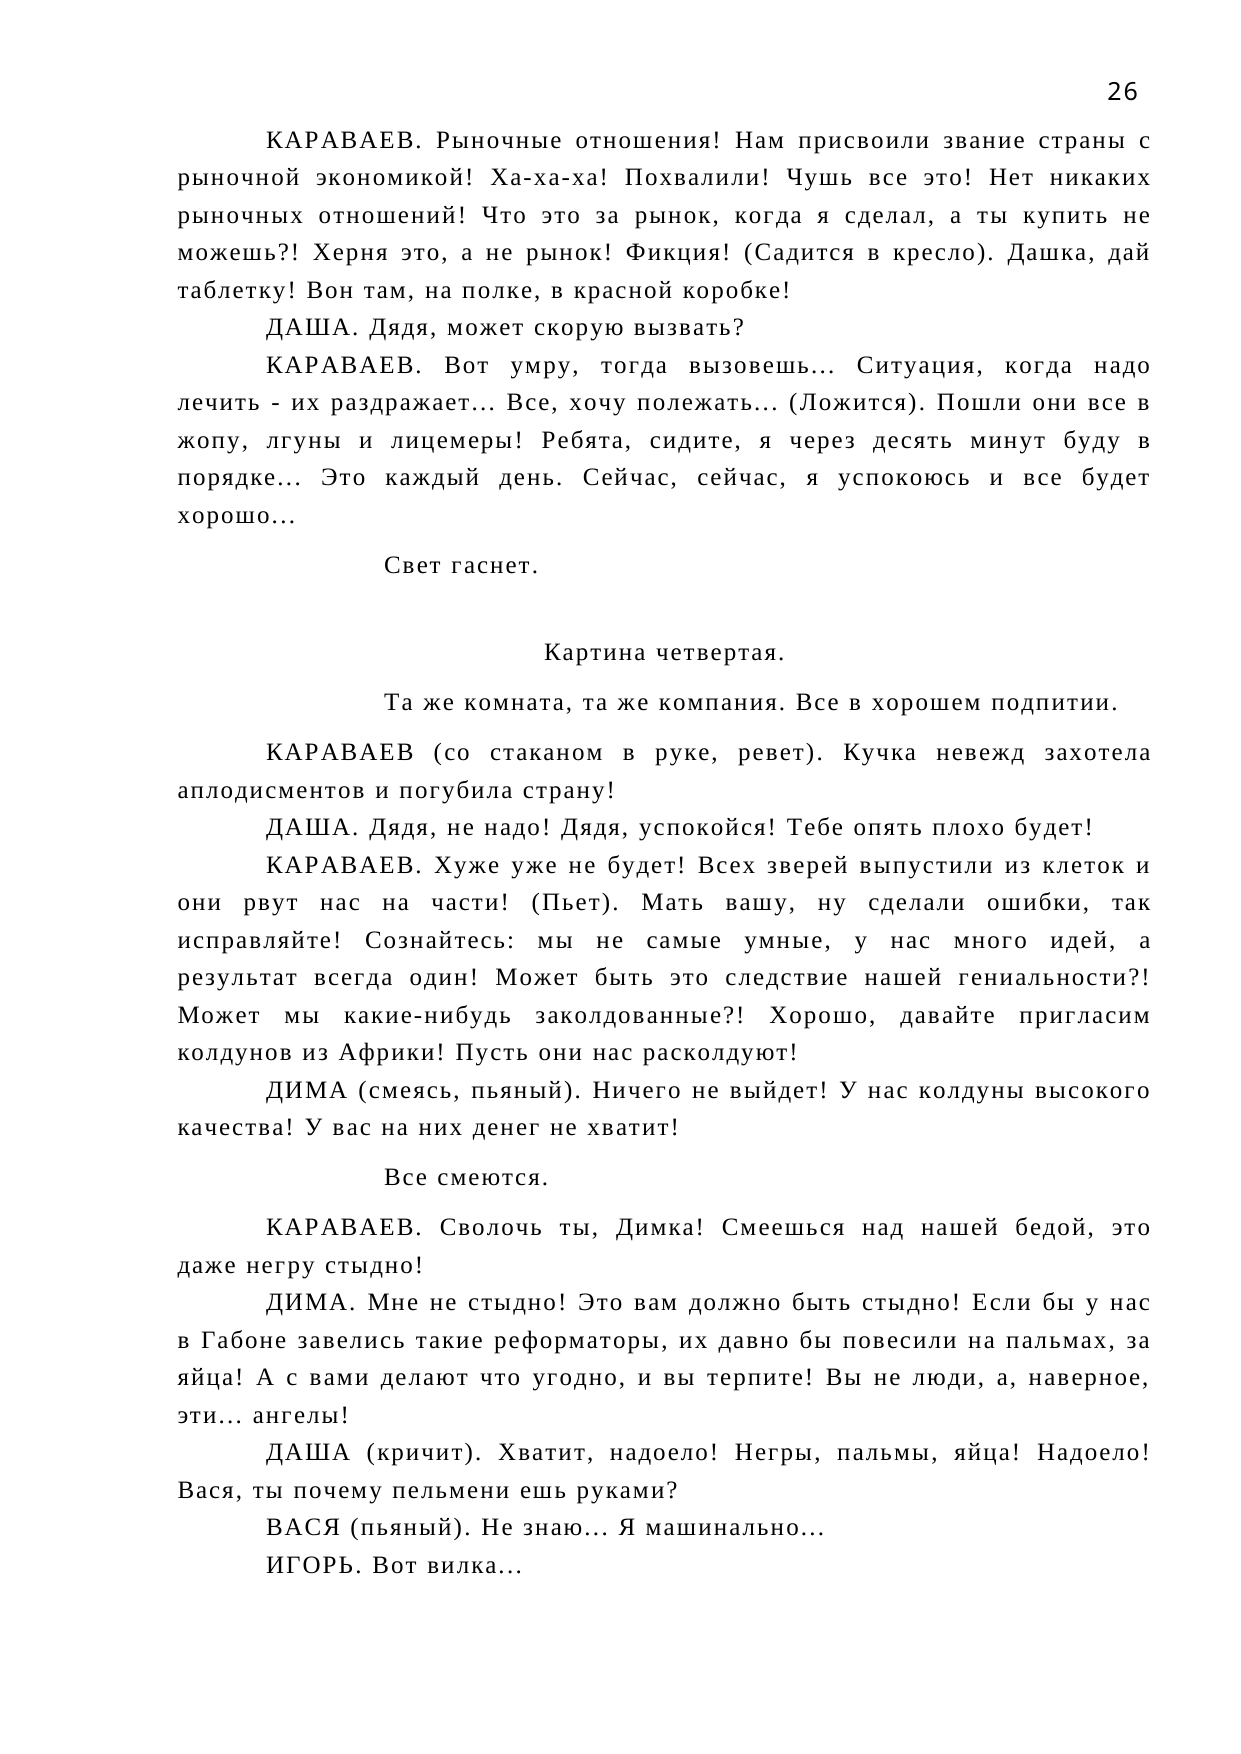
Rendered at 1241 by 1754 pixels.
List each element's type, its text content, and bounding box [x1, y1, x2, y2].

text КАРАВАЕВ. Вот умру, тогда вызовешь... Ситуация, когда надо лечить - их раздражает... Все, хочу полежать... (Ложится). Пошли они все в жопу, лгуны и лицемеры! Ребята, сидите, я через десять минут буду в порядке... Это каждый день. Сейчас, сейчас, я успокоюсь и все будет хорошо... [177, 343, 1152, 531]
text КАРАВАЕВ. Сволочь ты, Димка! Смеешься над нашей бедой, это даже негру стыдно! [177, 1206, 1152, 1281]
text ДАША. Дядя, может скорую вызвать? [177, 306, 1152, 343]
text ДИМА. Мне не стыдно! Это вам должно быть стыдно! Если бы у нас в Габоне завелись такие реформаторы, их давно бы повесили на пальмах, за яйца! А с вами делают что угодно, и вы терпите! Вы не люди, а, наверное, эти... ангелы! [177, 1281, 1152, 1431]
text Все смеются. [384, 1156, 1152, 1193]
text ДАША. Дядя, не надо! Дядя, успокойся! Тебе опять плохо будет! [177, 806, 1152, 843]
text Картина четвертая. [177, 631, 1152, 668]
text Свет гаснет. [384, 543, 1152, 581]
text ДИМА (смеясь, пьяный). Ничего не выйдет! У нас колдуны высокого качества! У вас на них денег не хватит! [177, 1068, 1152, 1143]
text ВАСЯ (пьяный). Не знаю... Я машинально... [177, 1506, 1152, 1543]
text ДАША (кричит). Хватит, надоело! Негры, пальмы, яйца! Надоело! Вася, ты почему пельмени ешь руками? [177, 1431, 1152, 1506]
text КАРАВАЕВ (со стаканом в руке, ревет). Кучка невежд захотела аплодисментов и погубила страну! [177, 731, 1152, 806]
text КАРАВАЕВ. Хуже уже не будет! Всех зверей выпустили из клеток и они рвут нас на части! (Пьет). Мать вашу, ну сделали ошибки, так исправляйте! Сознайтесь: мы не самые умные, у нас много идей, а результат всегда один! Может быть это следствие нашей гениальности?! Может мы какие-нибудь заколдованные?! Хорошо, давайте пригласим колдунов из Африки! Пусть они нас расколдуют! [177, 843, 1152, 1068]
text ИГОРЬ. Вот вилка... [177, 1543, 1152, 1581]
text КАРАВАЕВ. Рыночные отношения! Нам присвоили звание страны с рыночной экономикой! Ха-ха-ха! Похвалили! Чушь все это! Нет никаких рыночных отношений! Что это за рынок, когда я сделал, а ты купить не можешь?! Херня это, а не рынок! Фикция! (Садится в кресло). Дашка, дай таблетку! Вон там, на полке, в красной коробке! [177, 118, 1152, 306]
text Та же комната, та же компания. Все в хорошем подпитии. [384, 681, 1152, 718]
